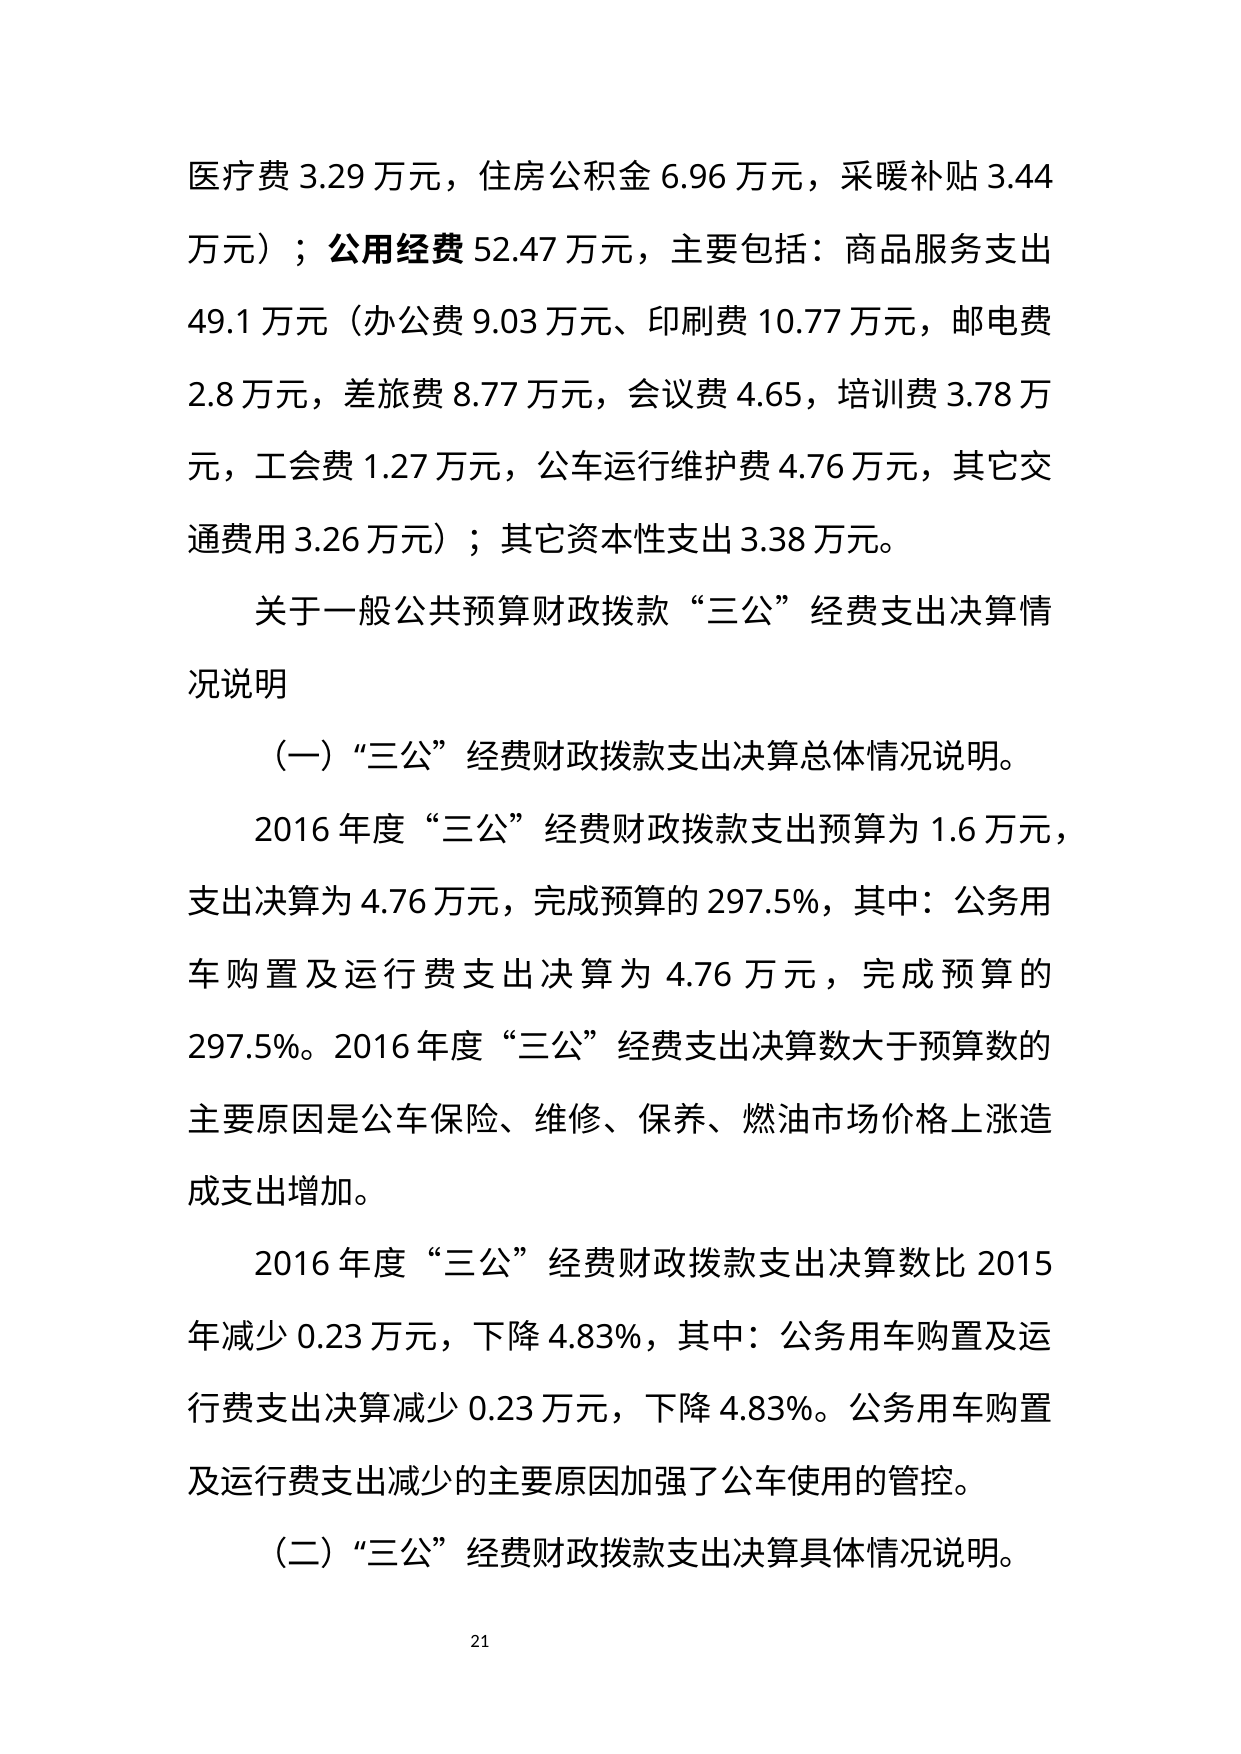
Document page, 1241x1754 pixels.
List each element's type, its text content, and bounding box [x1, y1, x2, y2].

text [187, 150, 1053, 561]
text 2016年度“三公”经费财政拨款支出预算为1.6万元，支出决算为4.76万元，完成预算的297.5%，其中：公务用车购置及运行费支出决算为4.76万元，完成预算的297.5%。2016年度“三公”经费支出决算数大于预算数的主要原因是公车保险、维修、保养、燃油市场价格上涨造成支出增加。 [187, 802, 1053, 1213]
list “三公”经费财政拨款支出决算总体情况说明。 [187, 730, 1053, 778]
list “三公”经费财政拨款支出决算具体情况说明。 [187, 1527, 1053, 1575]
text 关于一般公共预算财政拨款“三公”经费支出决算情况说明 [187, 585, 1053, 706]
text 2016年度“三公”经费财政拨款支出决算数比2015年减少0.23万元，下降4.83%，其中：公务用车购置及运行费支出决算减少0.23万元，下降4.83%。公务用车购置及运行费支出减少的主要原因加强了公车使用的管控。 [187, 1237, 1053, 1503]
